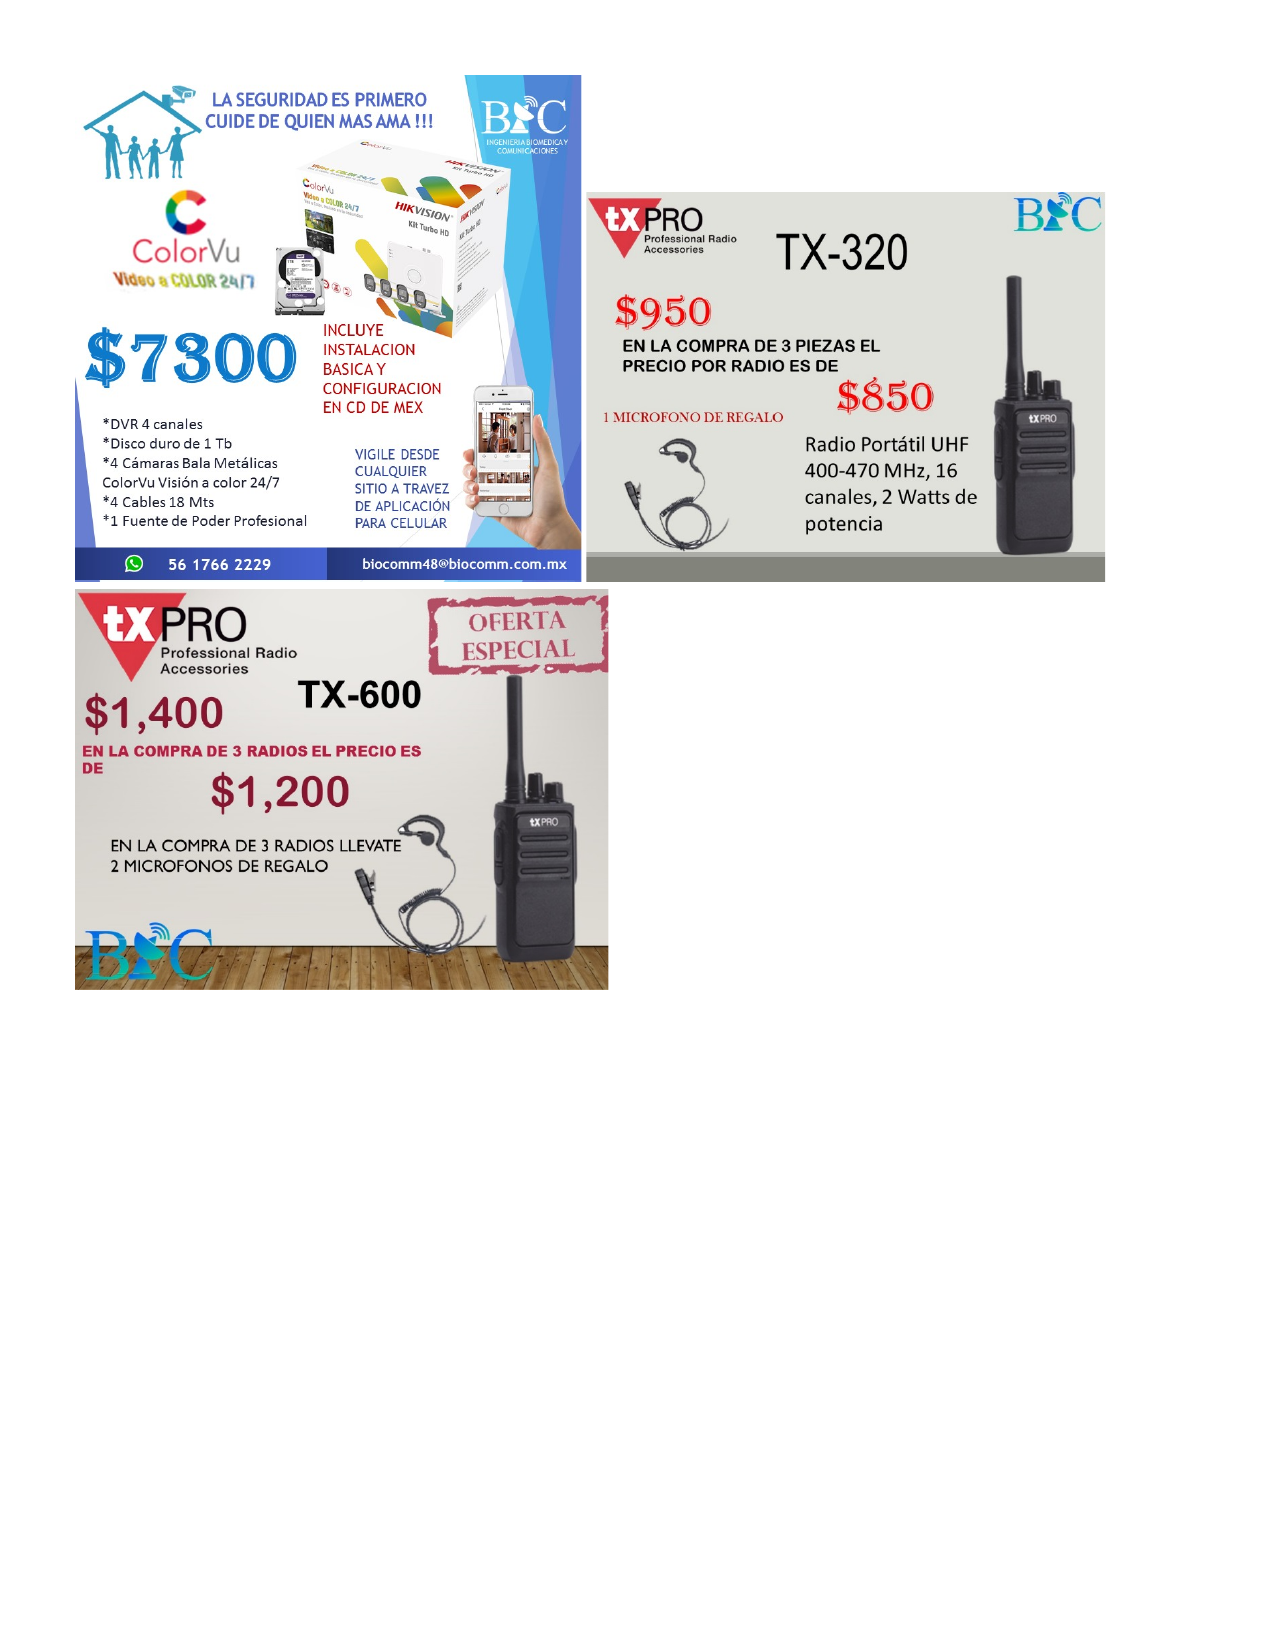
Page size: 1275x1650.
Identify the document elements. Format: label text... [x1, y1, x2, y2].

picture [75, 589, 609, 990]
picture [75, 75, 582, 582]
picture [586, 192, 1106, 582]
